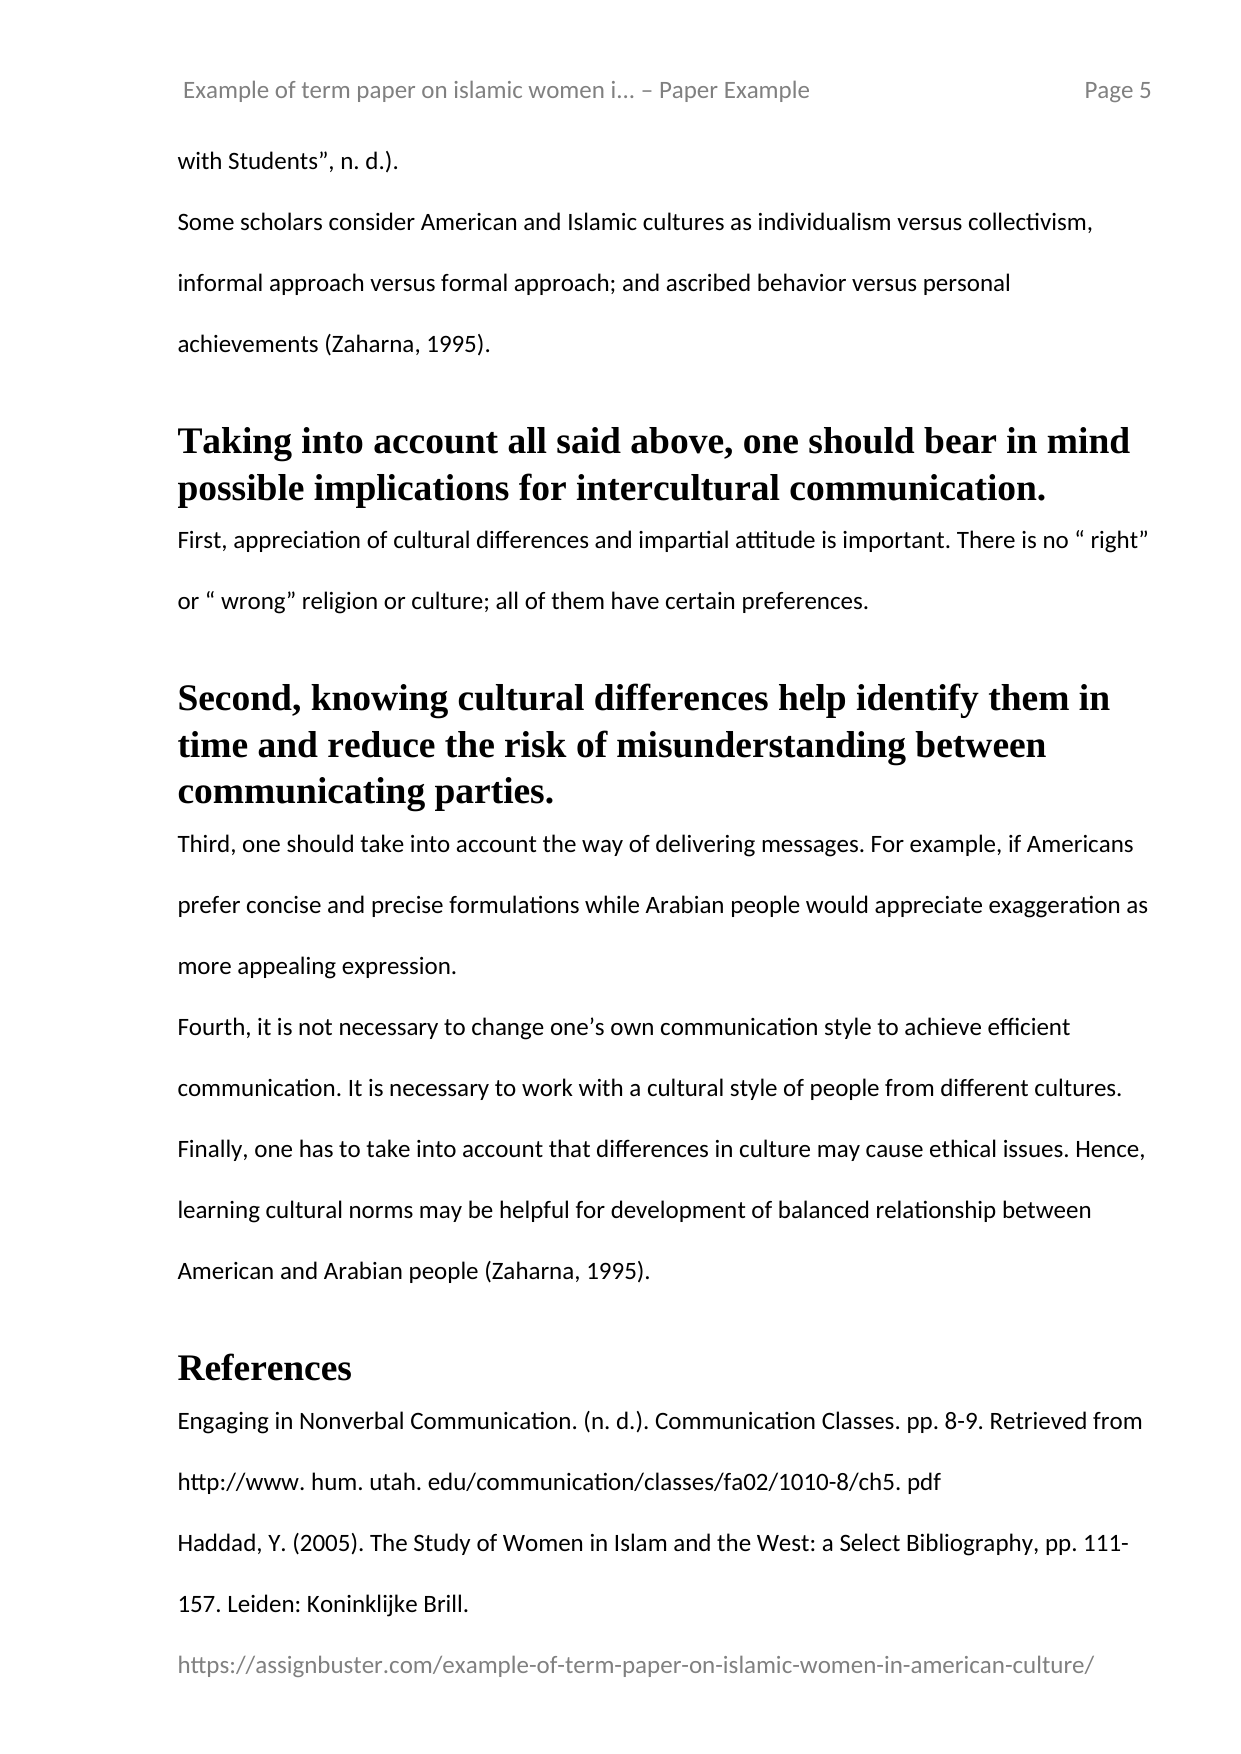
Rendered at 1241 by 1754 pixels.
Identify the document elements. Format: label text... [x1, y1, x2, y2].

text Third, one should take into account the way of delivering messages. For example, if Americans prefer concise and precise formulations while Arabian people would appreciate exaggeration as more appealing expression. Fourth, it is not necessary to change one’s own communication style to achieve efficient communication. It is necessary to work with a cultural style of people from different cultures. Finally, one has to take into account that differences in culture may cause ethical issues. Hence, learning cultural norms may be helpful for development of balanced relationship between American and Arabian people (Zaharna, 1995). [177, 828, 1152, 1286]
subtitle References [177, 1346, 1152, 1389]
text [177, 145, 1152, 359]
subtitle Second, knowing cultural differences help identify them in time and reduce the risk of misunderstanding between communicating parties. [177, 676, 1152, 812]
subtitle Taking into account all said above, one should bear in mind possible implications for intercultural communication. [177, 419, 1152, 508]
text First, appreciation of cultural differences and impartial attitude is important. There is no “ right” or “ wrong” religion or culture; all of them have certain preferences. [177, 524, 1152, 616]
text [177, 1405, 1152, 1618]
